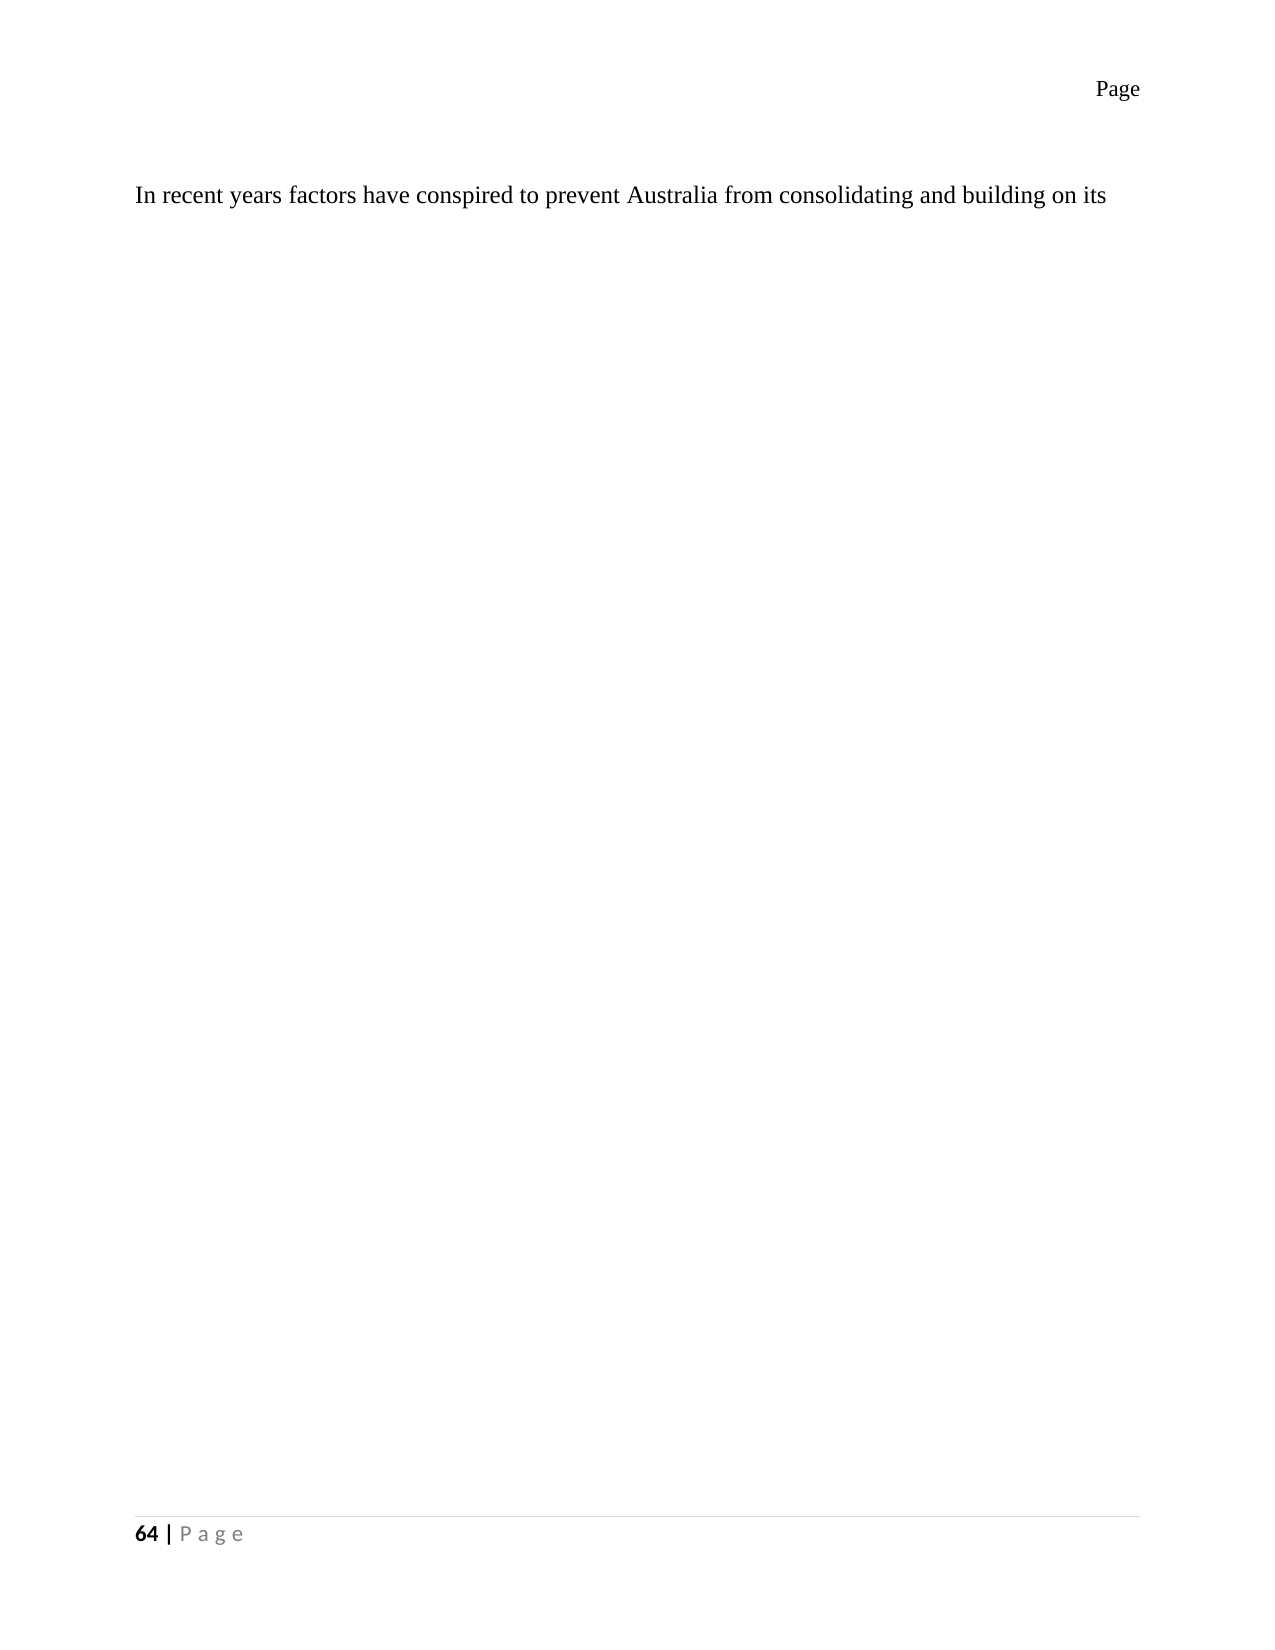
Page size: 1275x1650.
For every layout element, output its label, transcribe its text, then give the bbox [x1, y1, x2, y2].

text In recent years factors have conspired to prevent Australia from consolidating and building on its attractiveness as a destination for study by overseas students. [135, 180, 1140, 209]
